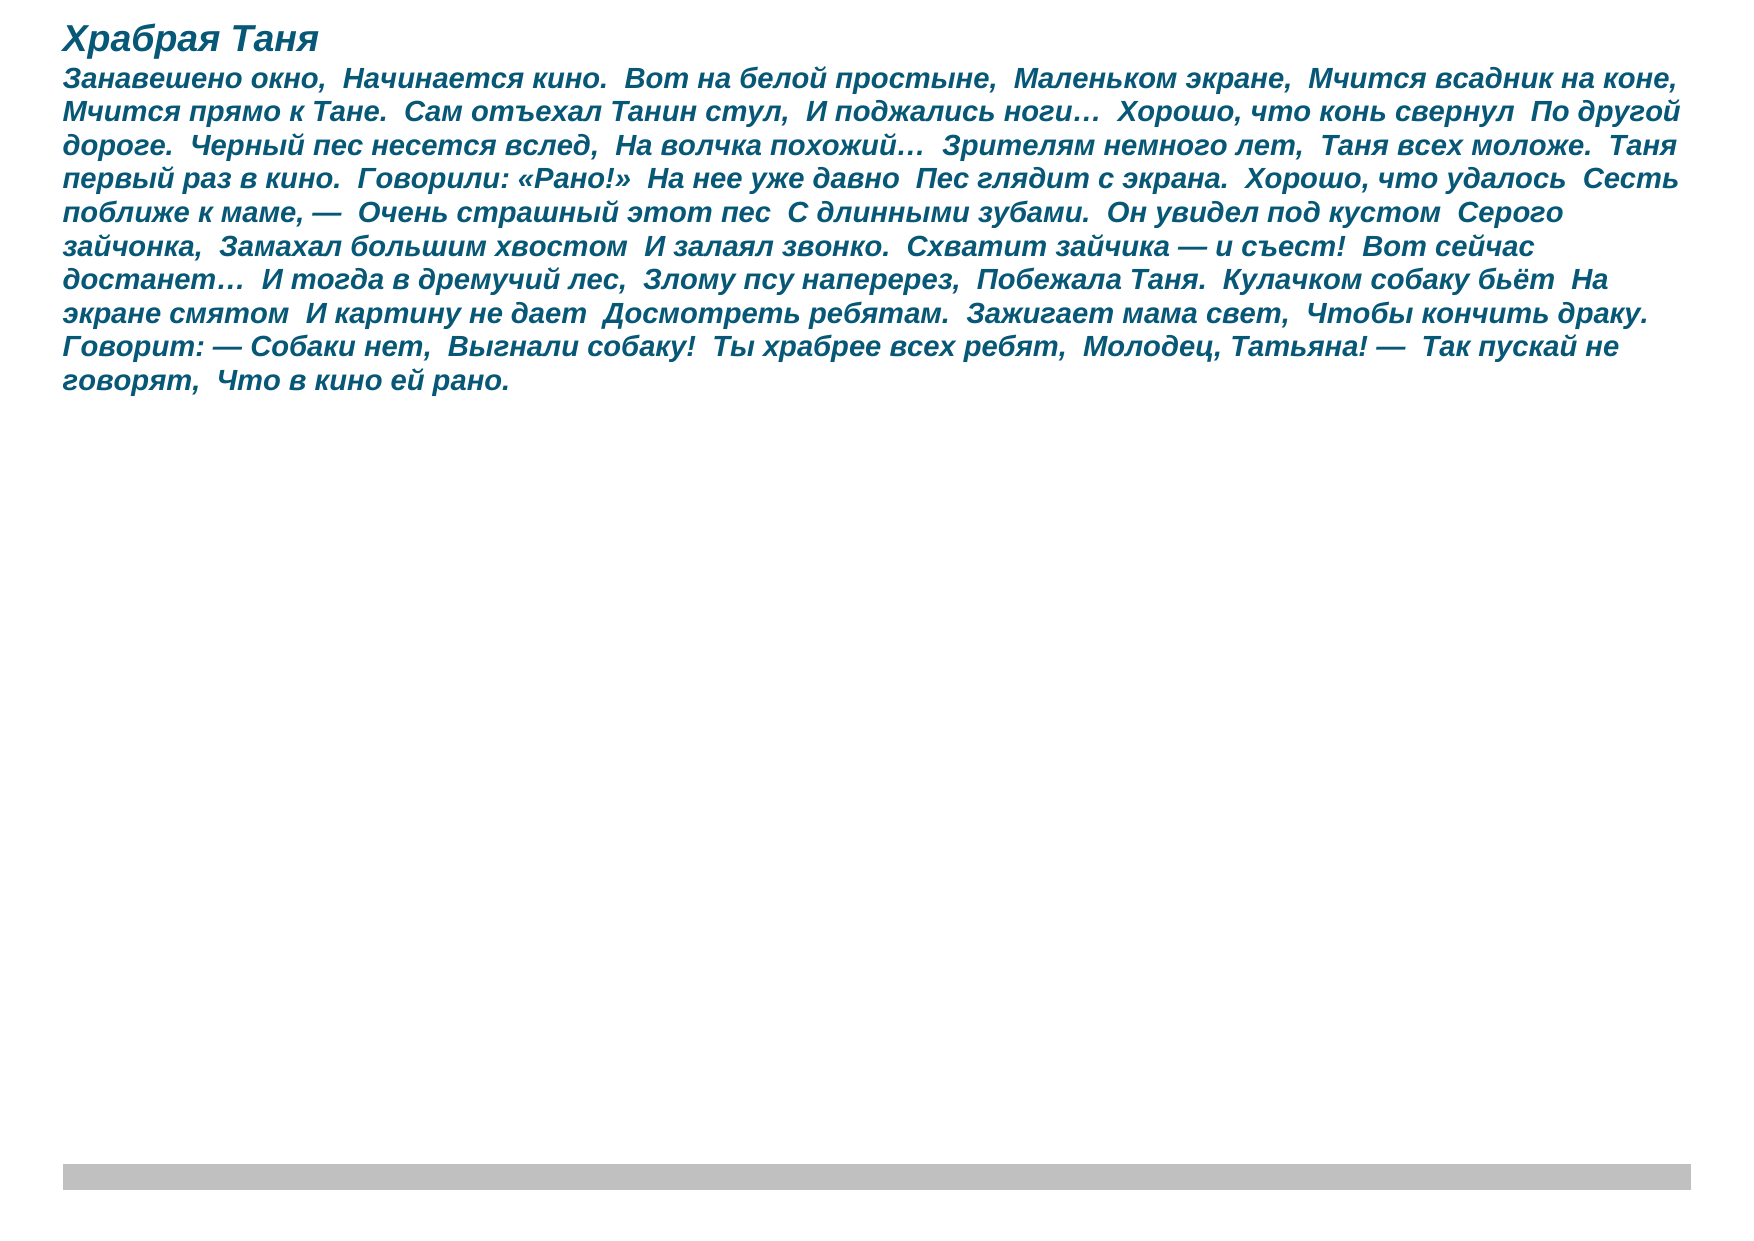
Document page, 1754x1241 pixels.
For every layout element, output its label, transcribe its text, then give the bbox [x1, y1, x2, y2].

text Занавешено окно, [62, 61, 1691, 396]
subtitle Храбрая Таня [62, 17, 1691, 60]
